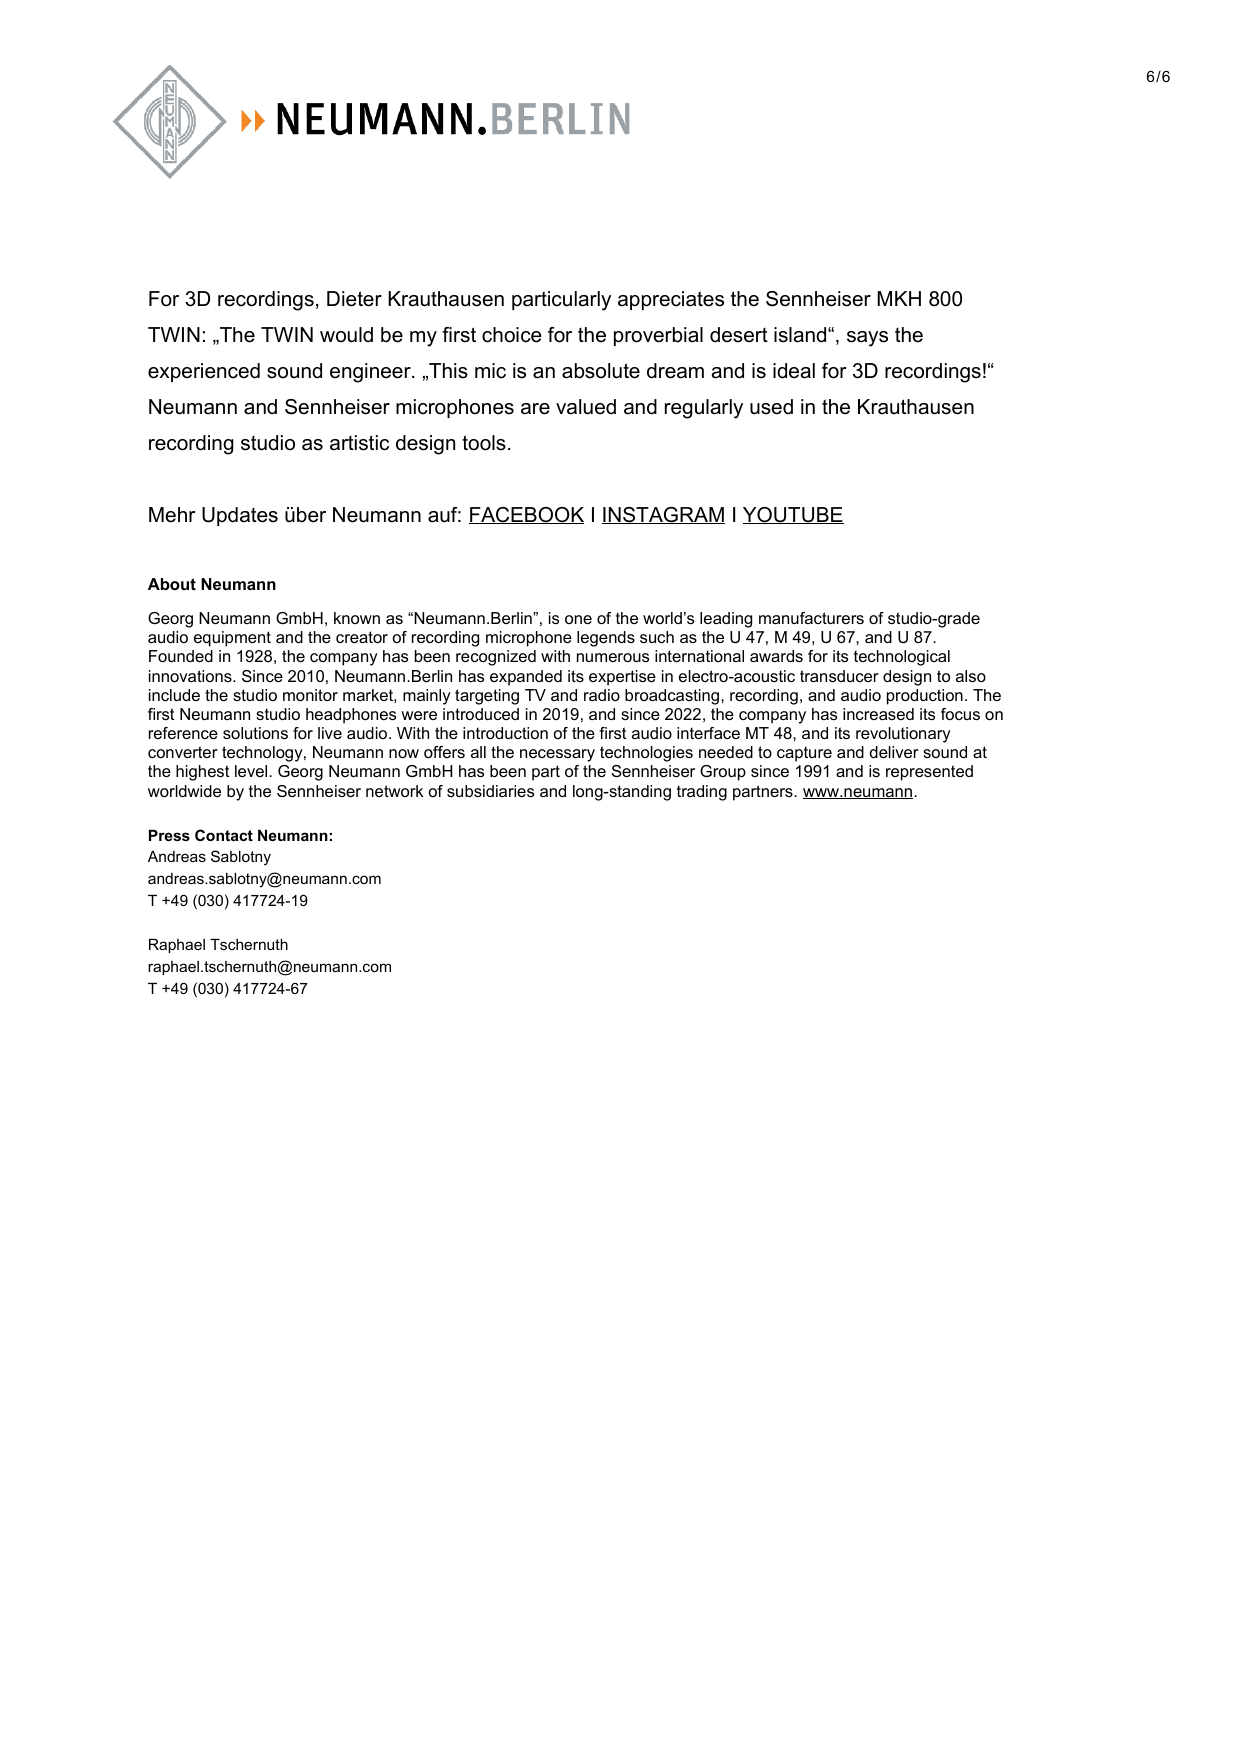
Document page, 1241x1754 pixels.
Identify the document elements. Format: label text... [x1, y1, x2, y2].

text T +49 (030) 417724-67 [148, 976, 1019, 997]
text ​Georg Neumann GmbH, known as “Neumann.Berlin”, is one of the world’s leading manufacturers of studio-grade audio equipment and the creator of recording microphone legends such as the U 47, M 49, U 67, and U 87. [148, 609, 1019, 647]
text Press Contact Neumann: [148, 822, 1019, 844]
text Andreas Sablotny [148, 844, 1019, 866]
text the highest level. Georg Neumann GmbH has been part of the Sennheiser Group since 1991 and is represented worldwide by the Sennheiser network of subsidiaries and long-standing trading partners. www.neumann. [148, 762, 1019, 801]
text For 3D recordings, Dieter Krauthausen particularly appreciates the Sennheiser MKH 800 TWIN: „The TWIN would be my first choice for the proverbial desert island“, says the experienced sound engineer. „This mic is an absolute dream and is ideal for 3D recordings!“ [148, 287, 1019, 383]
text andreas.sablotny@neumann.com [148, 866, 1019, 888]
text raphael.tschernuth@neumann.com [148, 954, 1019, 976]
text Mehr Updates über Neumann auf: FACEBOOK I INSTAGRAM I YOUTUBE [148, 502, 1019, 526]
text T +49 (030) 417724-19 [148, 888, 1019, 910]
text About Neumann [148, 574, 1019, 593]
picture [112, 65, 630, 179]
text Neumann and Sennheiser microphones are valued and regularly used in the Krauthausen recording studio as artistic design tools. [148, 395, 1019, 454]
text Raphael Tschernuth [148, 932, 1019, 954]
text Founded in 1928, the company has been recognized with numerous international awards for its technological innovations. Since 2010, Neumann.Berlin has expanded its expertise in electro-acoustic transducer design to also include the studio monitor market, mainly targeting TV and radio broadcasting, recording, and audio production. The first Neumann studio headphones were introduced in 2019, and since 2022, the company has increased its focus on reference solutions for live audio. With the introduction of the first audio interface MT 48, and its revolutionary converter technology, Neumann now offers all the necessary technologies needed to capture and deliver sound at [148, 647, 1019, 762]
